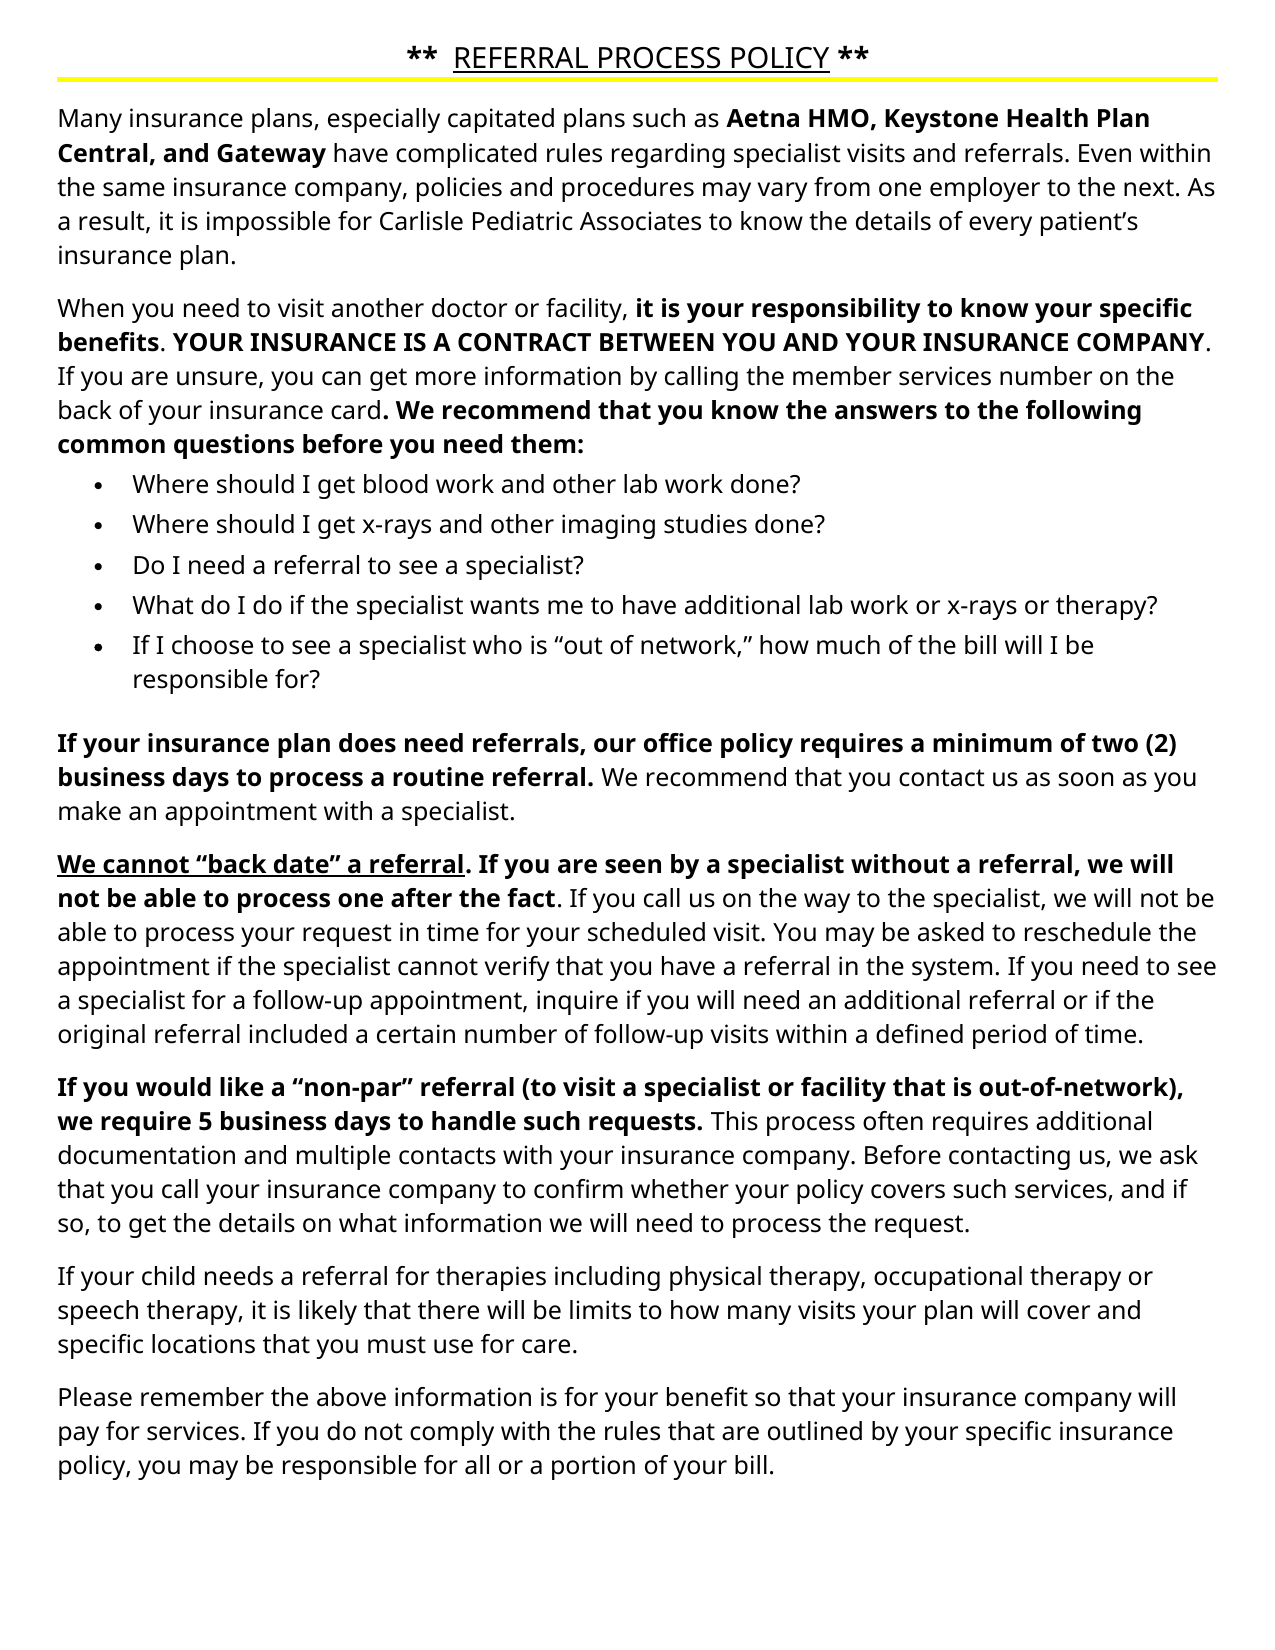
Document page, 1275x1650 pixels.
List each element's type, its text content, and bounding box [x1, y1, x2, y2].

list Where should I get blood work and other lab work done? [94, 467, 1218, 501]
text If your insurance plan does need referrals, our office policy requires a minimum of two (2) business days to process a routine referral. We recommend that you contact us as soon as you make an appointment with a specialist. [57, 725, 1218, 827]
list Do I need a referral to see a specialist? [94, 547, 1218, 581]
list If I choose to see a specialist who is “out of network,” how much of the bill will I be responsible for? [94, 628, 1218, 696]
text If your child needs a referral for therapies including physical therapy, occupational therapy or speech therapy, it is likely that there will be limits to how many visits your plan will cover and specific locations that you must use for care. [57, 1258, 1218, 1361]
text ** REFERRAL PROCESS POLICY ** [57, 37, 1218, 77]
text When you need to visit another doctor or facility, it is your responsibility to know your specific benefits. YOUR INSURANCE IS A CONTRACT BETWEEN YOU AND YOUR INSURANCE COMPANY. If you are unsure, you can get more information by calling the member services number on the back of your insurance card. We recommend that you know the answers to the following common questions before you need them: [57, 290, 1218, 461]
list What do I do if the specialist wants me to have additional lab work or x-rays or therapy? [94, 588, 1218, 622]
text If you would like a “non-par” referral (to visit a specialist or facility that is out-of-network), we require 5 business days to handle such requests. This process often requires additional documentation and multiple contacts with your insurance company. Before contacting us, we ask that you call your insurance company to confirm whether your policy covers such services, and if so, to get the details on what information we will need to process the request. [57, 1069, 1218, 1240]
text Many insurance plans, especially capitated plans such as Aetna HMO, Keystone Health Plan Central, and Gateway have complicated rules regarding specialist visits and referrals. Even within the same insurance company, policies and procedures may vary from one employer to the next. As a result, it is impossible for Carlisle Pediatric Associates to know the details of every patient’s insurance plan. [57, 101, 1218, 271]
text We cannot “back date” a referral. If you are seen by a specialist without a referral, we will not be able to process one after the fact. If you call us on the way to the specialist, we will not be able to process your request in time for your scheduled visit. You may be asked to reschedule the appointment if the specialist cannot verify that you have a referral in the system. If you need to see a specialist for a follow-up appointment, inquire if you will need an additional referral or if the original referral included a certain number of follow-up visits within a defined period of time. [57, 846, 1218, 1051]
text Please remember the above information is for your benefit so that your insurance company will pay for services. If you do not comply with the rules that are outlined by your specific insurance policy, you may be responsible for all or a portion of your bill. [57, 1379, 1218, 1482]
list Where should I get x-rays and other imaging studies done? [94, 507, 1218, 541]
